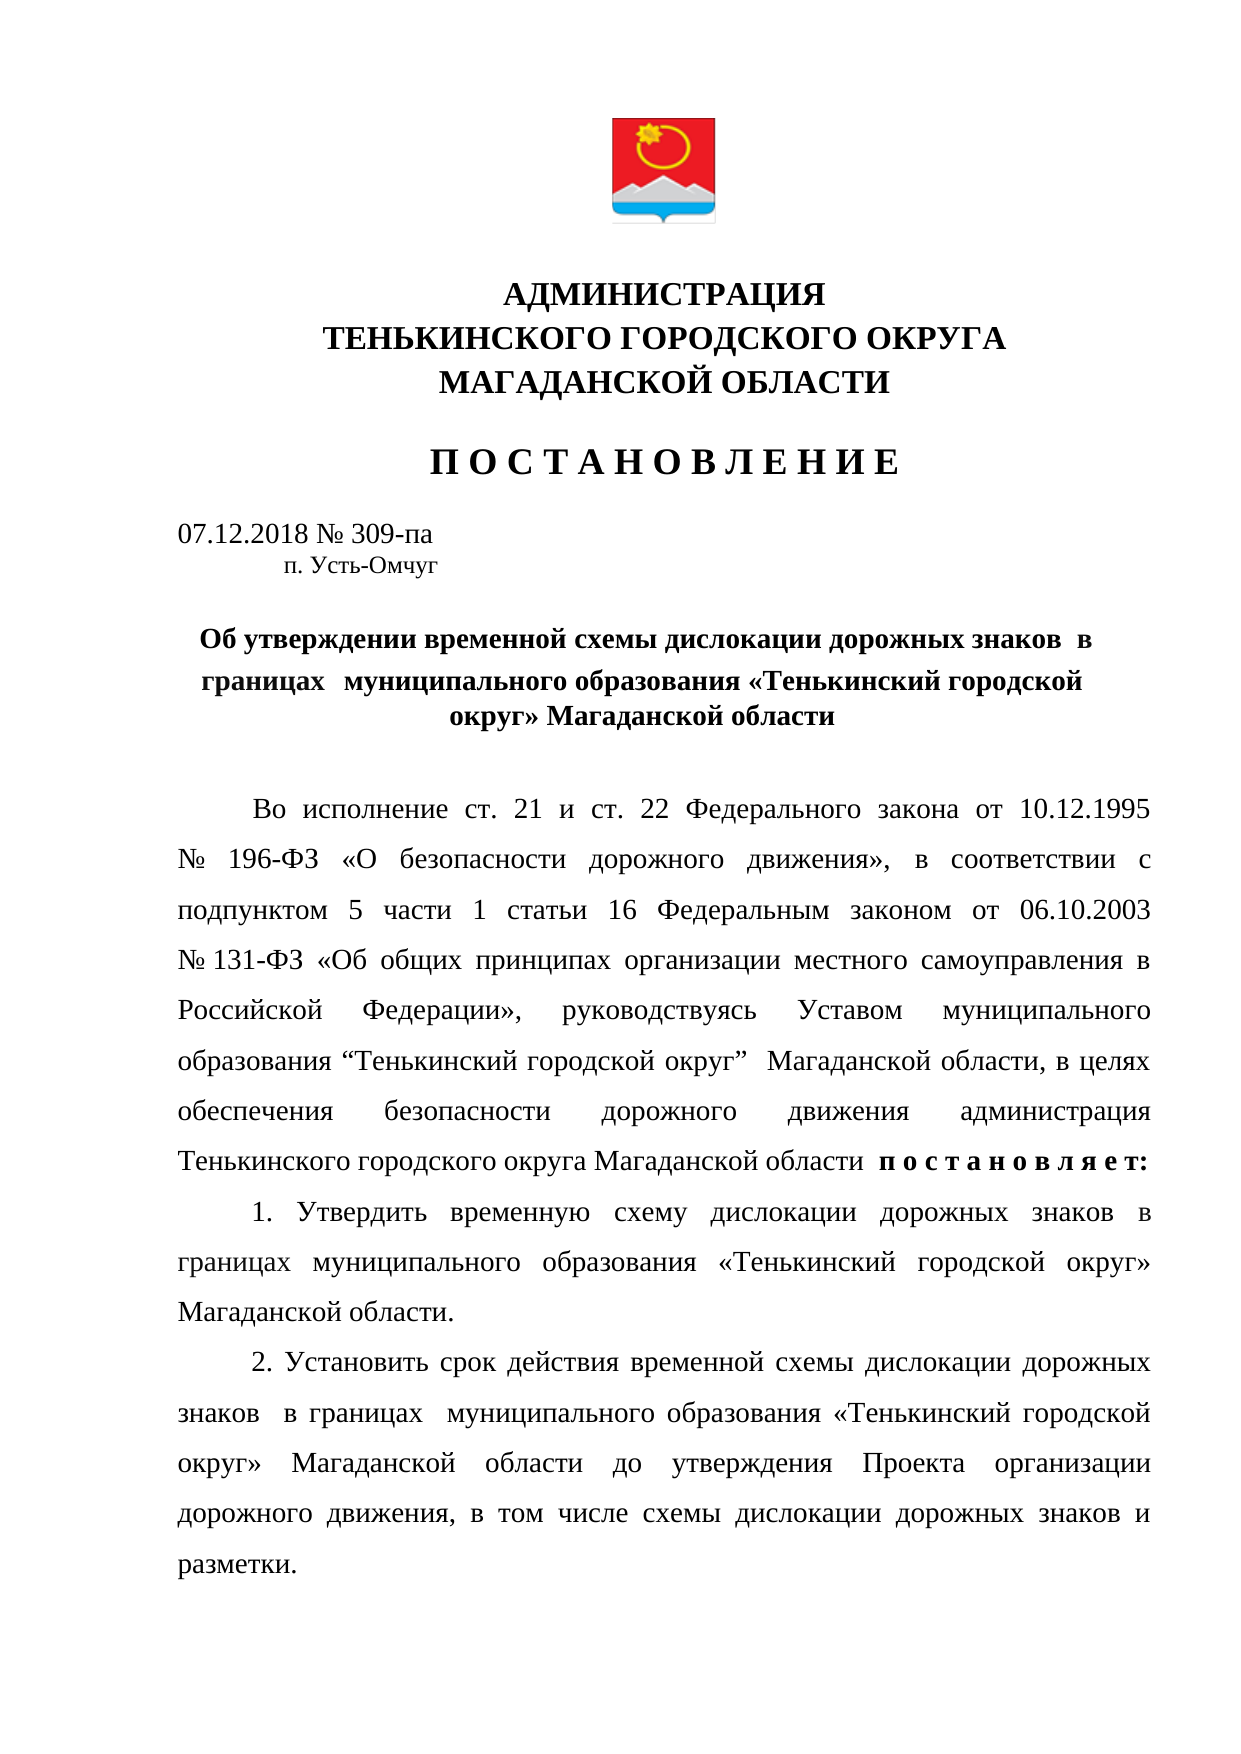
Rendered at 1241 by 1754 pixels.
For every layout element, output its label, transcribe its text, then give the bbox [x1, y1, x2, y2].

text АДМИНИСТРАЦИЯ [177, 274, 1152, 312]
table_header Об утверждении временной схемы дислокации дорожных знаков в границах муниципального образования «Тенькинский городской округ» Магаданской области [159, 621, 1126, 791]
text 1. Утвердить временную схему дислокации дорожных знаков в границах муниципального образования «Тенькинский городской округ» Магаданской области. [177, 1194, 1152, 1328]
text 07.12.2018 № 309-па [177, 516, 1152, 550]
text П О С Т А Н О В Л Е Н И Е [177, 440, 1152, 483]
text 2. Установить срок действия временной схемы дислокации дорожных знаков в границах муниципального образования «Тенькинский городской округ» Магаданской области до утверждения Проекта организации дорожного движения, в том числе схемы дислокации дорожных знаков и разметки. [177, 1344, 1152, 1579]
picture [612, 118, 717, 225]
text ТЕНЬКИНСКОГО ГОРОДСКОГО ОКРУГА [177, 318, 1152, 356]
text МАГАДАНСКОЙ ОБЛАСТИ [177, 362, 1152, 400]
text п. Усть-Омчуг [177, 550, 1152, 579]
text Во исполнение ст. 21 и ст. 22 Федерального закона от 10.12.1995 № 196-ФЗ «О безопасности дорожного движения», в соответствии с подпунктом 5 части 1 статьи 16 Федеральным законом от 06.10.2003 № 131-ФЗ «Об общих принципах организации местного самоуправления в Российской Федерации», руководствуясь Уставом муниципального образования “Тенькинский городской округ” Магаданской области, в целях обеспечения безопасности дорожного движения администрация Тенькинского городского округа Магаданской области п о с т а н о в л я е т: [177, 791, 1152, 1177]
